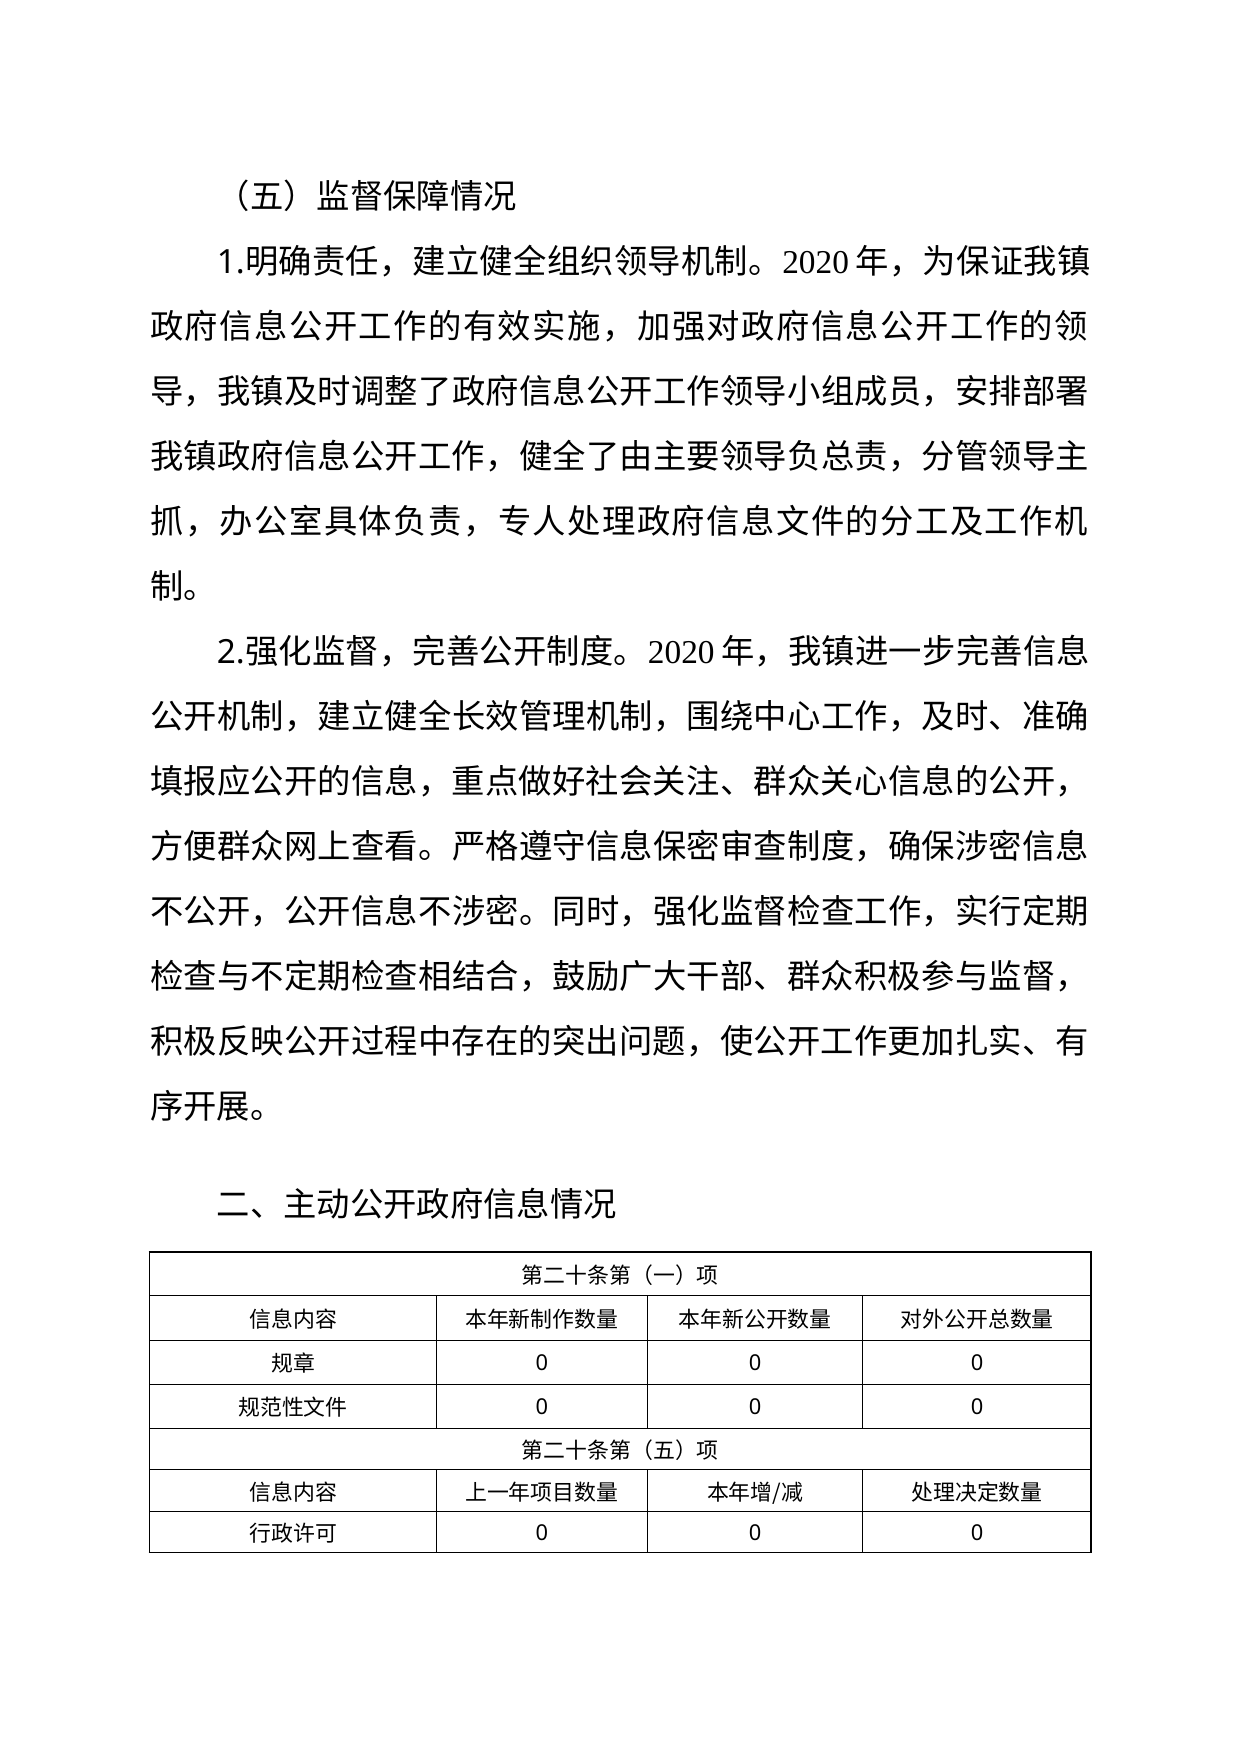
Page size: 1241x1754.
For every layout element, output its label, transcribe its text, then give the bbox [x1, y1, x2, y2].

table_cell 0 [863, 1512, 1090, 1552]
table_cell 0 [437, 1512, 647, 1552]
table_cell 0 [648, 1512, 862, 1552]
text 1.明确责任，建立健全组织领导机制。2020年，为保证我镇政府信息公开工作的有效实施，加强对政府信息公开工作的领导，我镇及时调整了政府信息公开工作领导小组成员，安排部署我镇政府信息公开工作，健全了由主要领导负总责，分管领导主抓，办公室具体负责，专人处理政府信息文件的分工及工作机制。 [150, 227, 1090, 617]
table_cell 规范性文件 [150, 1385, 436, 1428]
table_cell 0 [437, 1385, 647, 1428]
table_cell 0 [648, 1385, 862, 1428]
table_cell 本年增/减 [648, 1470, 862, 1511]
list （五）监督保障情况 [150, 162, 1090, 227]
table_cell 0 [437, 1341, 647, 1384]
table_cell 上一年项目数量 [437, 1470, 647, 1511]
table_cell 行政许可 [150, 1512, 436, 1552]
table_cell 本年新公开数量 [648, 1296, 862, 1339]
table_cell 处理决定数量 [863, 1470, 1090, 1511]
table_cell 0 [863, 1385, 1090, 1428]
table_cell 信息内容 [150, 1470, 436, 1511]
text 2.强化监督，完善公开制度。2020年，我镇进一步完善信息公开机制，建立健全长效管理机制，围绕中心工作，及时、准确填报应公开的信息，重点做好社会关注、群众关心信息的公开，方便群众网上查看。严格遵守信息保密审查制度，确保涉密信息不公开，公开信息不涉密。同时，强化监督检查工作，实行定期检查与不定期检查相结合，鼓励广大干部、群众积极参与监督，积极反映公开过程中存在的突出问题，使公开工作更加扎实、有序开展。 [150, 617, 1090, 1137]
table_cell 规章 [150, 1341, 436, 1384]
table_cell 0 [863, 1341, 1090, 1384]
table_cell 第二十条第（五）项 [150, 1429, 1090, 1469]
table_header 第二十条第（一）项 [150, 1253, 1090, 1295]
table_cell 信息内容 [150, 1296, 436, 1339]
table_cell 本年新制作数量 [437, 1296, 647, 1339]
table_cell 0 [648, 1341, 862, 1384]
text 二、主动公开政府信息情况 [150, 1169, 1090, 1234]
table_cell 对外公开总数量 [863, 1296, 1090, 1339]
